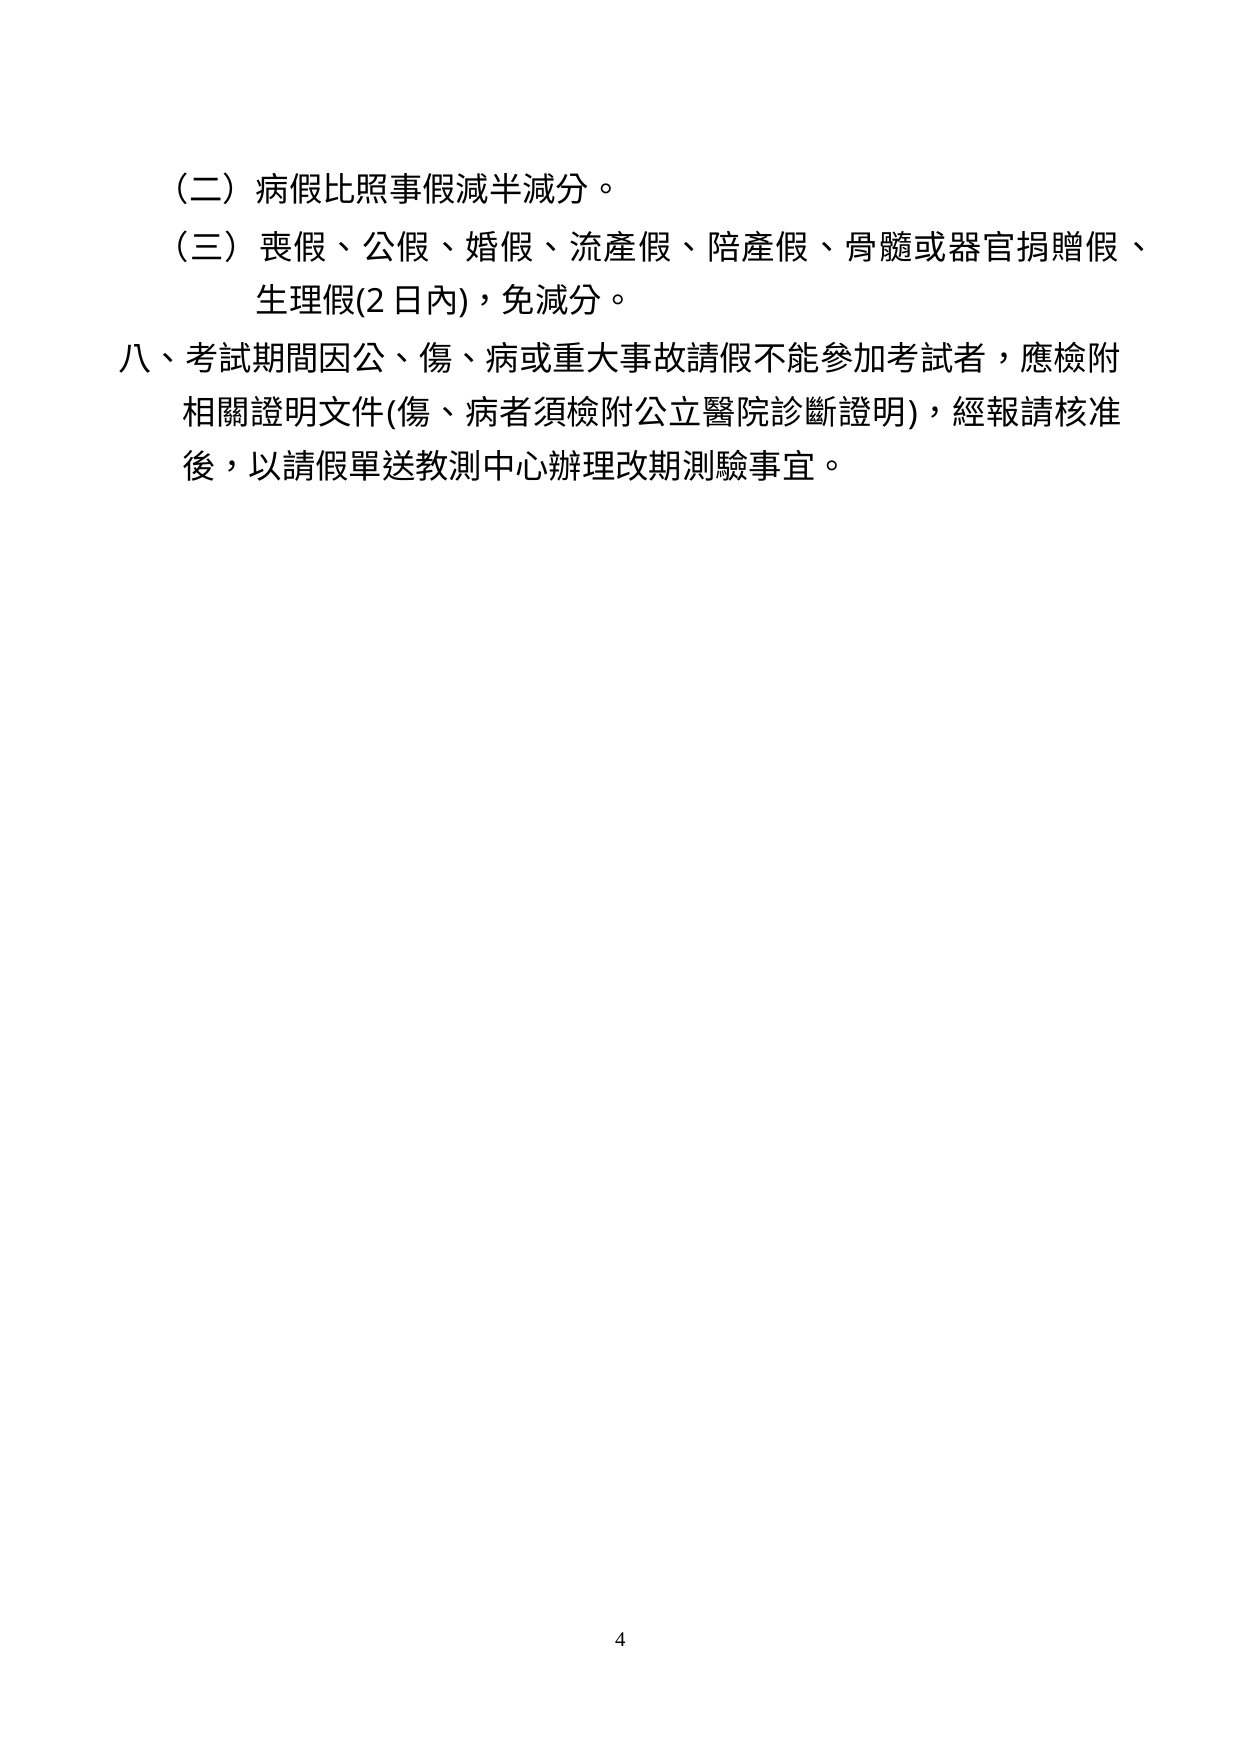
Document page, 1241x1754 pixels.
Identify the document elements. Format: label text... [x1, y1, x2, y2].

text 八、考試期間因公、傷、病或重大事故請假不能參加考試者，應檢附相關證明文件(傷、病者須檢附公立醫院診斷證明)，經報請核准後，以請假單送教測中心辦理改期測驗事宜。 [118, 329, 1122, 491]
text （二）病假比照事假減半減分。 [156, 160, 1122, 214]
text （三）喪假、公假、婚假、流產假、陪產假、骨髓或器官捐贈假、生理假(2日內)，免減分。 [156, 218, 1122, 325]
